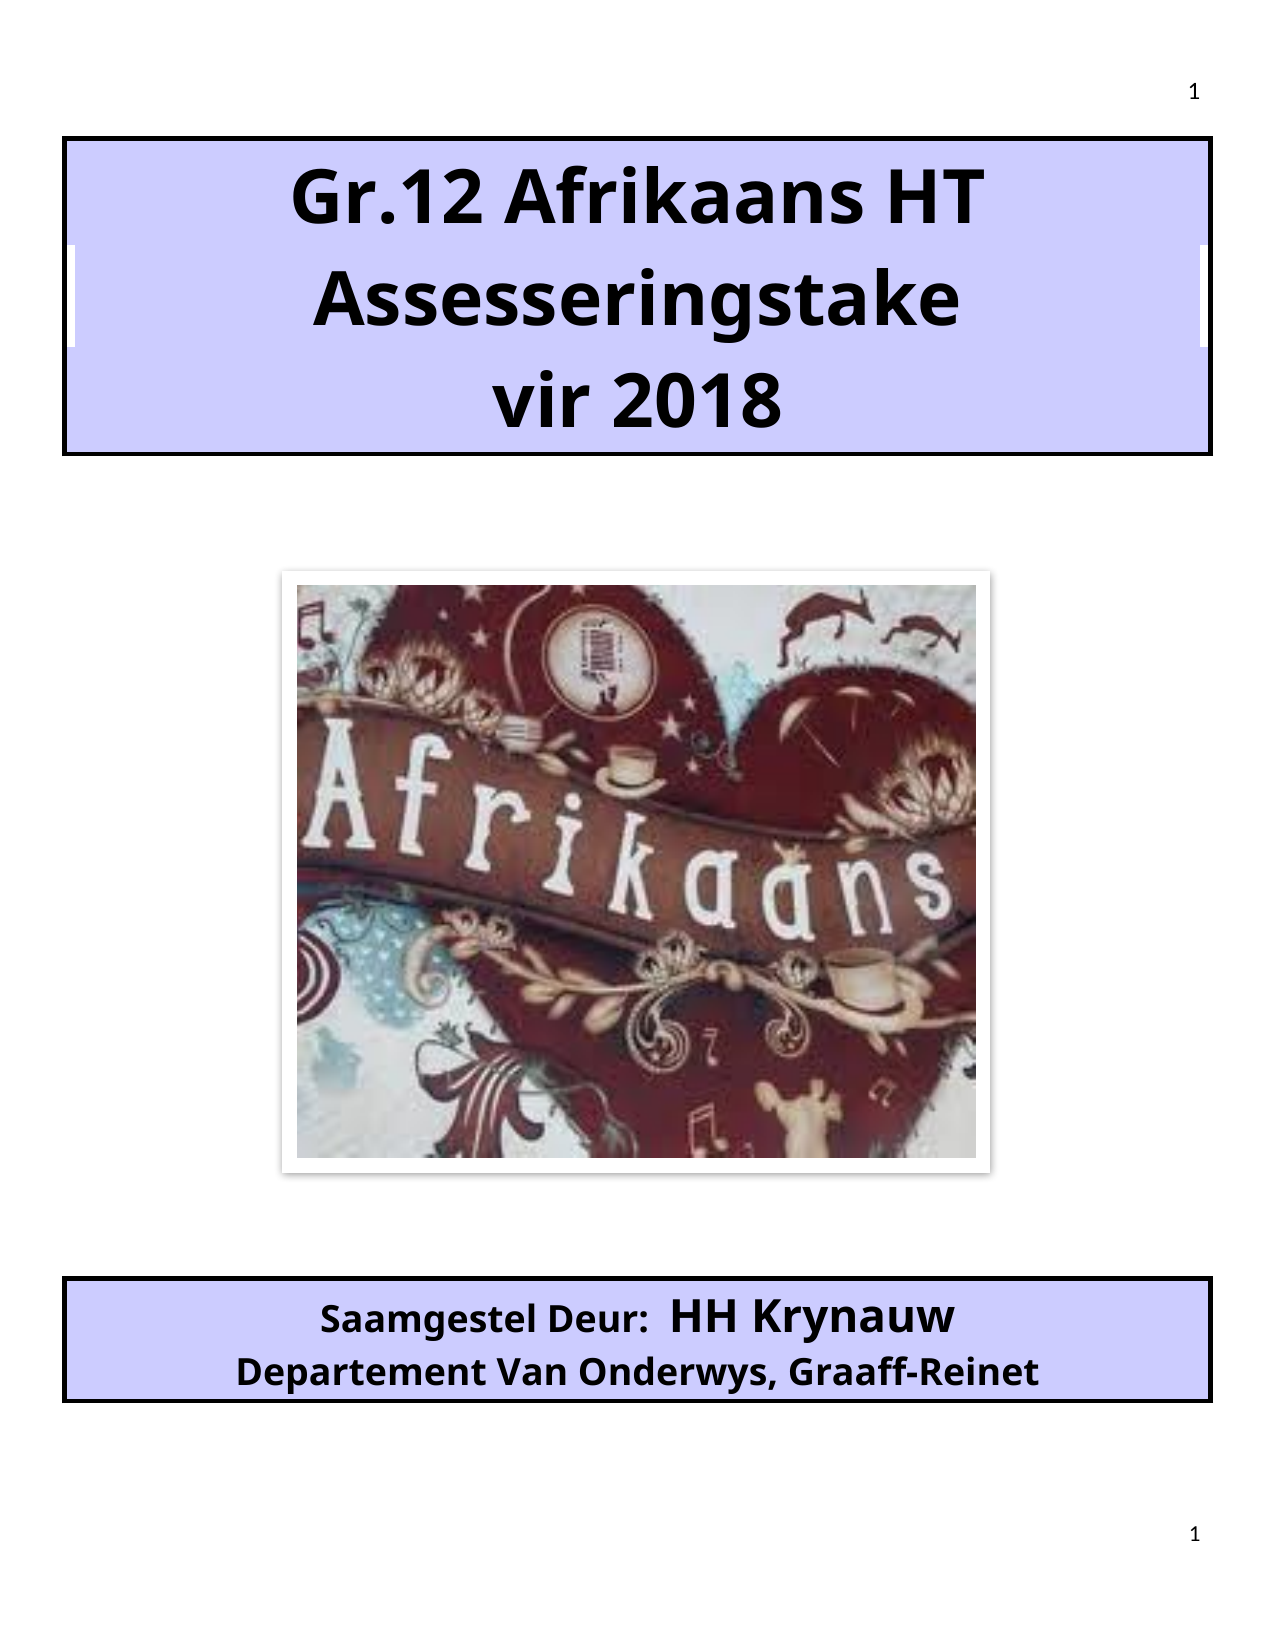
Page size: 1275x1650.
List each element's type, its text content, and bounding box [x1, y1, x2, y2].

text Assesseringstake [75, 245, 1200, 340]
text vir 2018 [67, 340, 1208, 452]
picture [297, 585, 976, 1158]
text Gr.12 Afrikaans HT [67, 141, 1208, 245]
text Departement Van Onderwys, Graaff-Reinet [67, 1339, 1208, 1399]
text Saamgestel Deur: HH Krynauw [67, 1281, 1208, 1339]
